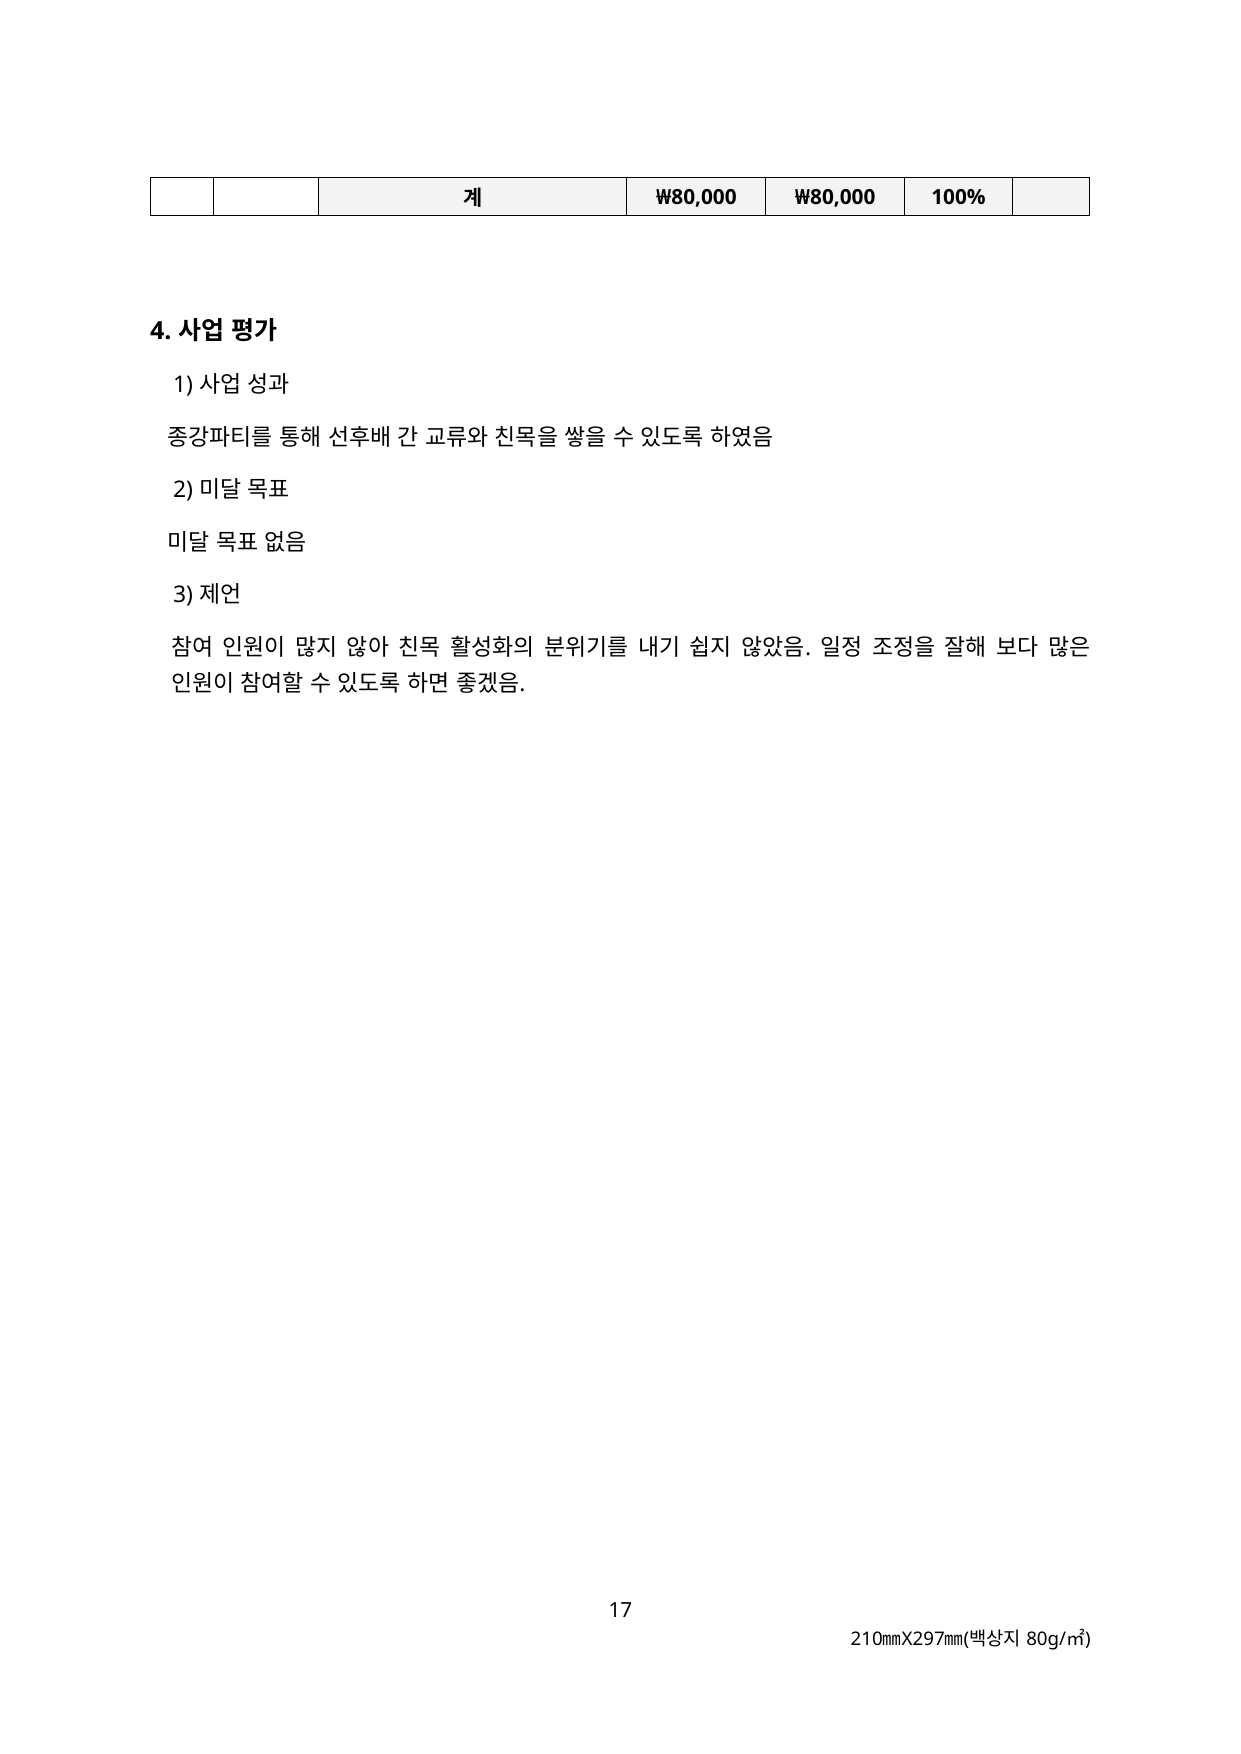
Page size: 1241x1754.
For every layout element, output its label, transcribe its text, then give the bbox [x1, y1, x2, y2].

text 3) 제언 [150, 576, 1090, 609]
table_cell ₩80,000 [627, 178, 765, 215]
text 종강파티를 통해 선후배 간 교류와 친목을 쌓을 수 있도록 하였음 [150, 419, 1090, 452]
text 미달 목표 없음 [150, 524, 1090, 557]
table_cell 계 [319, 178, 626, 215]
table_cell 100% [905, 178, 1012, 215]
text 2) 미달 목표 [150, 471, 1090, 504]
table_cell ₩80,000 [766, 178, 904, 215]
text 1) 사업 성과 [150, 366, 1090, 399]
text 참여 인원이 많지 않아 친목 활성화의 분위기를 내기 쉽지 않았음. 일정 조정을 잘해 보다 많은 인원이 참여할 수 있도록 하면 좋겠음. [171, 629, 1090, 698]
text 4. 사업 평가 [150, 310, 1090, 347]
table_cell [1013, 178, 1089, 215]
